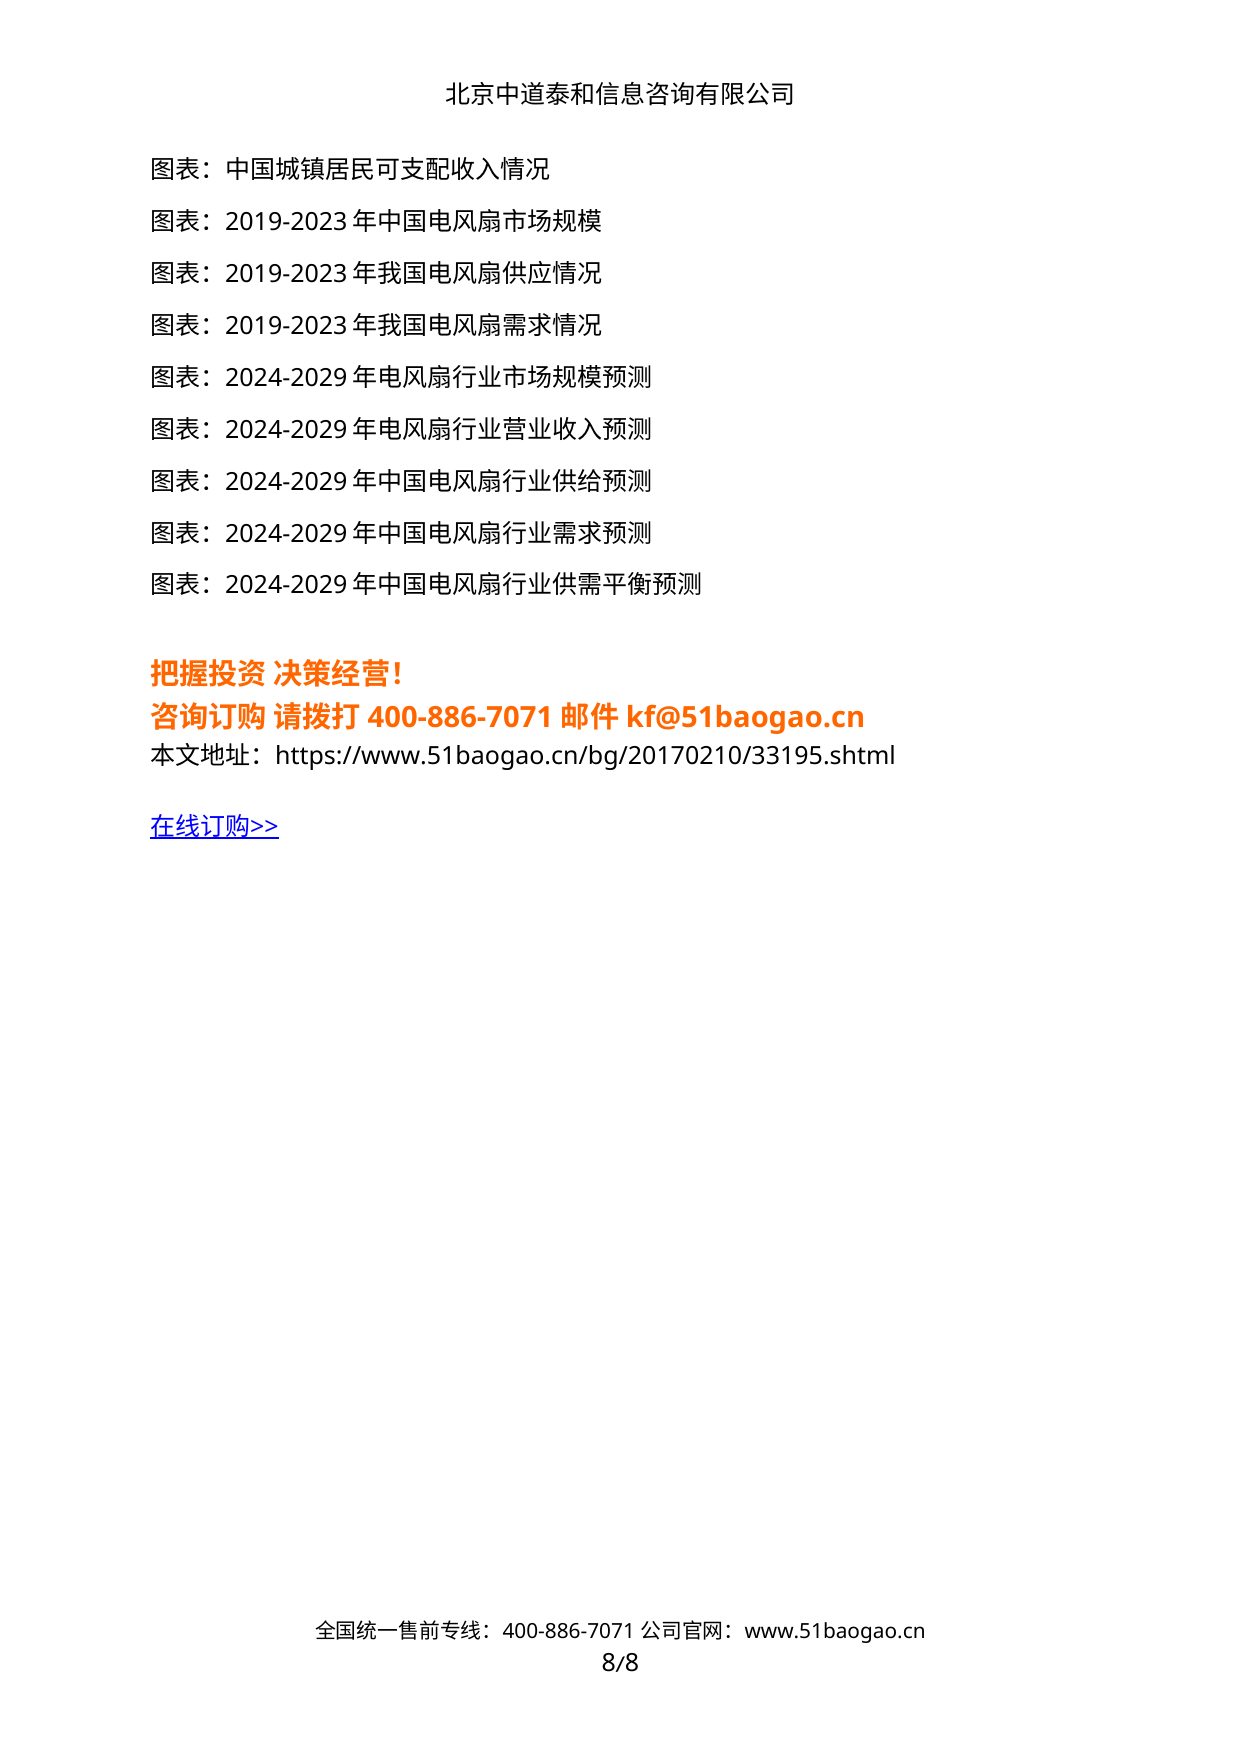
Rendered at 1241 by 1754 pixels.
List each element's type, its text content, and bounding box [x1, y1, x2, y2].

text 把握投资 决策经营！咨询订购 请拨打 400-886-7071 邮件 kf@51baogao.cn本文地址：https://www.51baogao.cn/bg/20170210/33195.shtml [150, 617, 1090, 772]
text 在线订购>> [150, 772, 1090, 842]
text 图表：2019-2023年中国电风扇市场规模 [150, 202, 1090, 238]
text 图表：2024-2029年中国电风扇行业需求预测 [150, 513, 1090, 549]
text 图表：2024-2029年电风扇行业营业收入预测 [150, 409, 1090, 446]
text 图表：2024-2029年中国电风扇行业供给预测 [150, 461, 1090, 497]
text 图表：2019-2023年我国电风扇需求情况 [150, 306, 1090, 342]
text 图表：中国城镇居民可支配收入情况 [150, 150, 1090, 186]
text 图表：2019-2023年我国电风扇供应情况 [150, 254, 1090, 290]
text 图表：2024-2029年中国电风扇行业供需平衡预测 [150, 565, 1090, 601]
text 图表：2024-2029年电风扇行业市场规模预测 [150, 357, 1090, 394]
